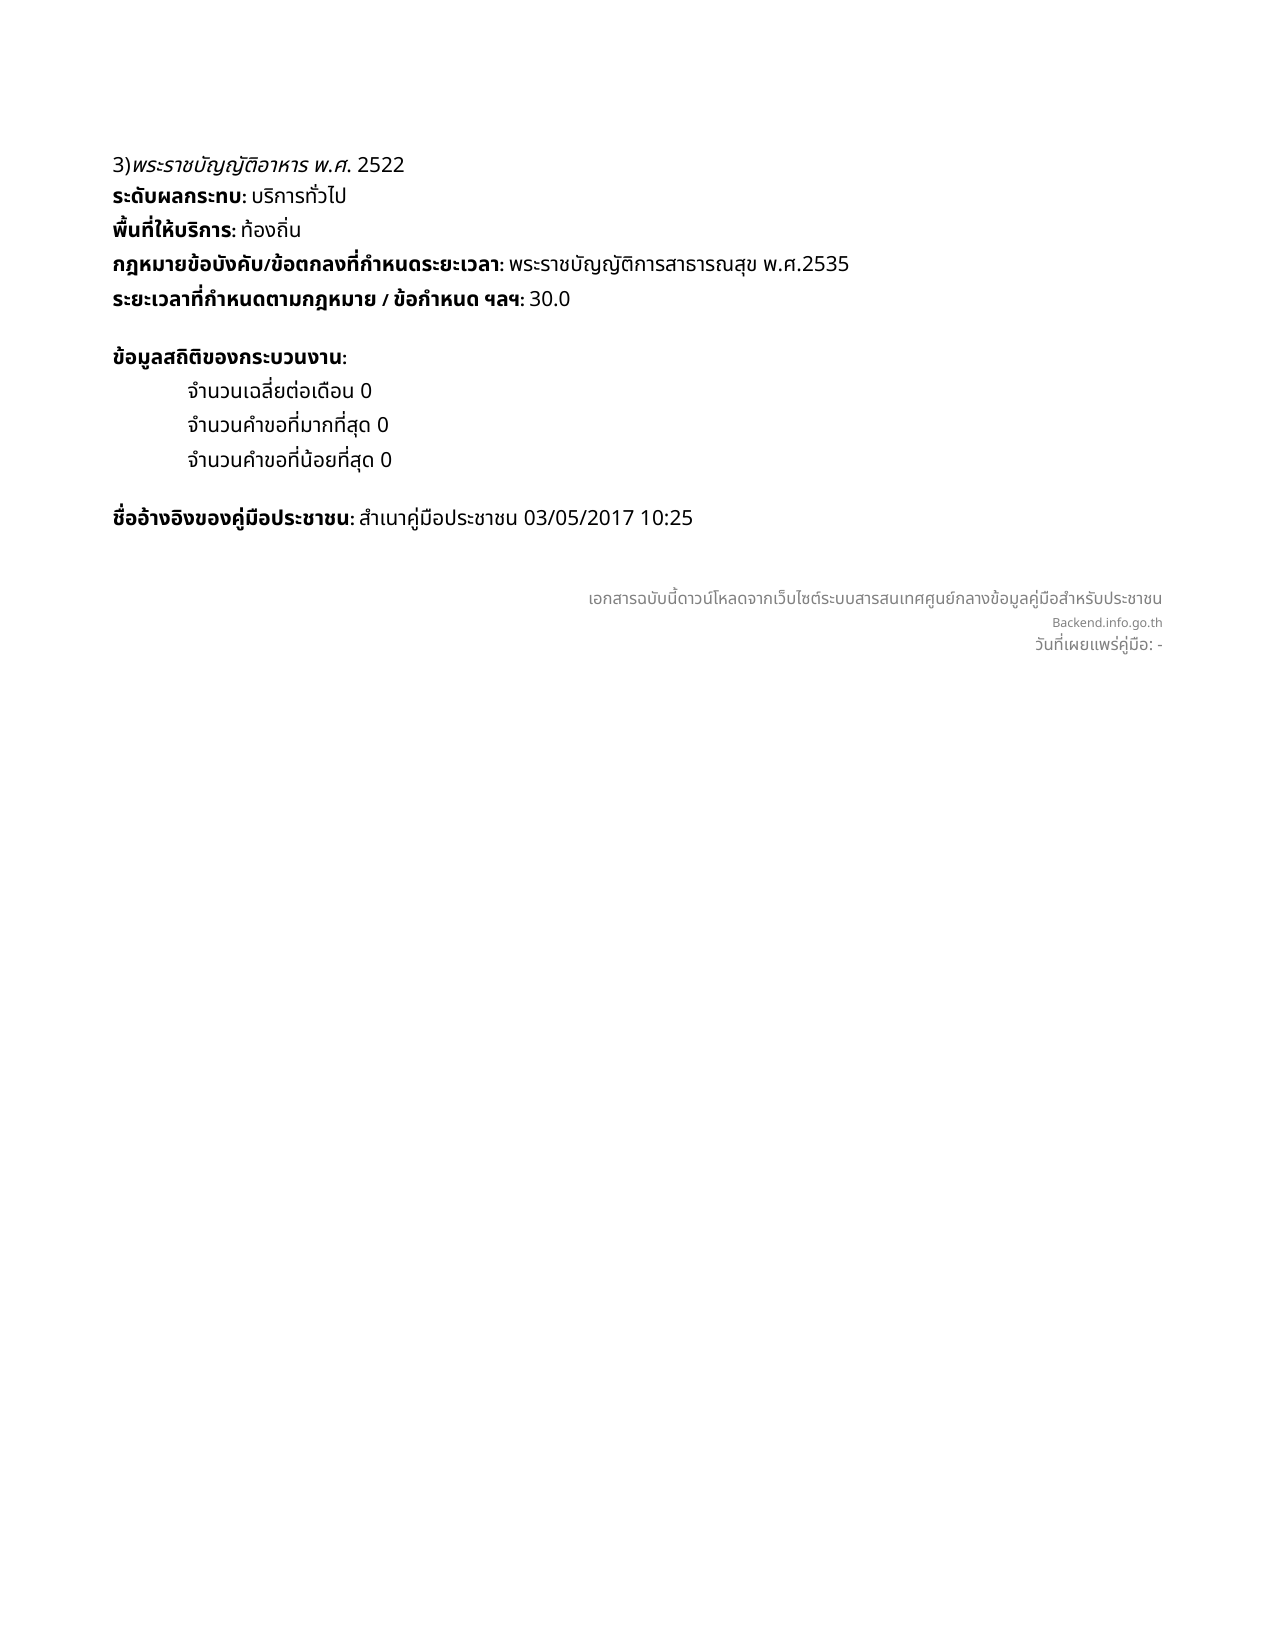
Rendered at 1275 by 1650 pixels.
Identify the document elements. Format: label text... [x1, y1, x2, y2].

text Backend.info.go.th [112, 614, 1162, 631]
text จำนวนเฉลี่ยต่อเดือน 0 [112, 376, 1162, 408]
text จำนวนคำขอที่มากที่สุด 0 [112, 411, 1162, 442]
text วันที่เผยแพร่คู่มือ: - [112, 632, 1162, 657]
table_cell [101, 150, 1150, 182]
text ระดับผลกระทบ: บริการทั่วไป [112, 182, 1162, 213]
text จำนวนคำขอที่น้อยที่สุด 0 [112, 445, 1162, 476]
text เอกสารฉบับนี้ดาวน์โหลดจากเว็บไซต์ระบบสารสนเทศศูนย์กลางข้อมูลคู่มือสำหรับประชาชน [112, 586, 1162, 612]
text ชื่ออ้างอิงของคู่มือประชาชน: สำเนาคู่มือประชาชน 03/05/2017 10:25 [112, 503, 1162, 535]
text กฎหมายข้อบังคับ/ข้อตกลงที่กำหนดระยะเวลา: พระราชบัญญัติการสาธารณสุข พ.ศ.2535 ระยะเวลาที่กำหนดตามกฎหมาย / ข้อกำหนด ฯลฯ: 30.0 [112, 249, 1162, 315]
text พื้นที่ให้บริการ: ท้องถิ่น [112, 216, 1162, 247]
text ข้อมูลสถิติของกระบวนงาน: [112, 342, 1162, 374]
